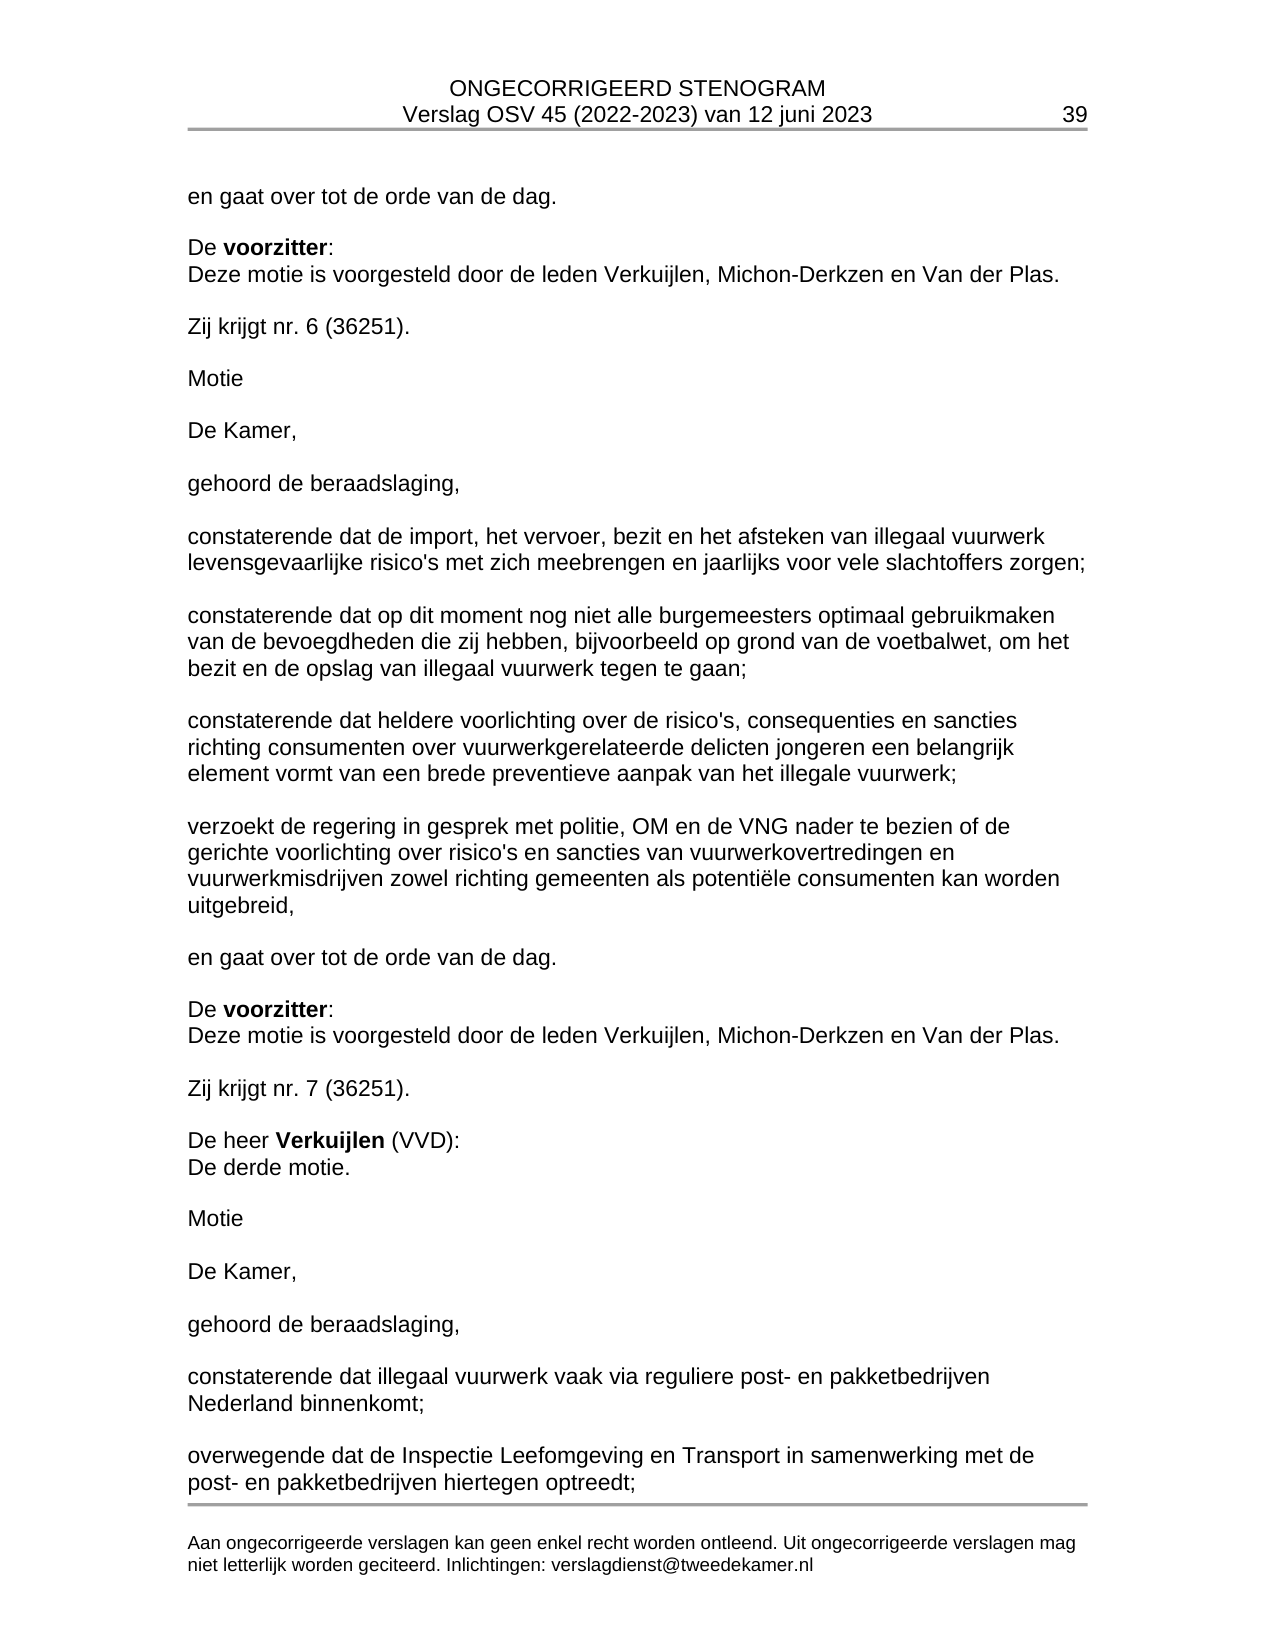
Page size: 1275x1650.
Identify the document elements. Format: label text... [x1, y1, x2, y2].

text De voorzitter: Deze motie is voorgesteld door de leden Verkuijlen, Michon-Derkzen en Van der Plas. Zij krijgt nr. 6 (36251). [187, 234, 1087, 339]
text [187, 1205, 1087, 1495]
text Motie De Kamer, gehoord de beraadslaging, constaterende dat de import, het vervoer, bezit en het afsteken van illegaal vuurwerk levensgevaarlijke risico's met zich meebrengen en jaarlijks voor vele slachtoffers zorgen; constaterende dat op dit moment nog niet alle burgemeesters optimaal gebruikmaken van de bevoegdheden die zij hebben, bijvoorbeeld op grond van de voetbalwet, om het bezit en de opslag van illegaal vuurwerk tegen te gaan; constaterende dat heldere voorlichting over de risico's, consequenties en sancties richting consumenten over vuurwerkgerelateerde delicten jongeren een belangrijk element vormt van een brede preventieve aanpak van het illegale vuurwerk; verzoekt de regering in gesprek met politie, OM en de VNG nader te bezien of de gerichte voorlichting over risico's en sancties van vuurwerkovertredingen en vuurwerkmisdrijven zowel richting gemeenten als potentiële consumenten kan worden uitgebreid, en gaat over tot de orde van de dag. [187, 364, 1087, 971]
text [187, 156, 1087, 209]
text De voorzitter: Deze motie is voorgesteld door de leden Verkuijlen, Michon-Derkzen en Van der Plas. Zij krijgt nr. 7 (36251). De heer Verkuijlen (VVD): De derde motie. [187, 996, 1087, 1180]
